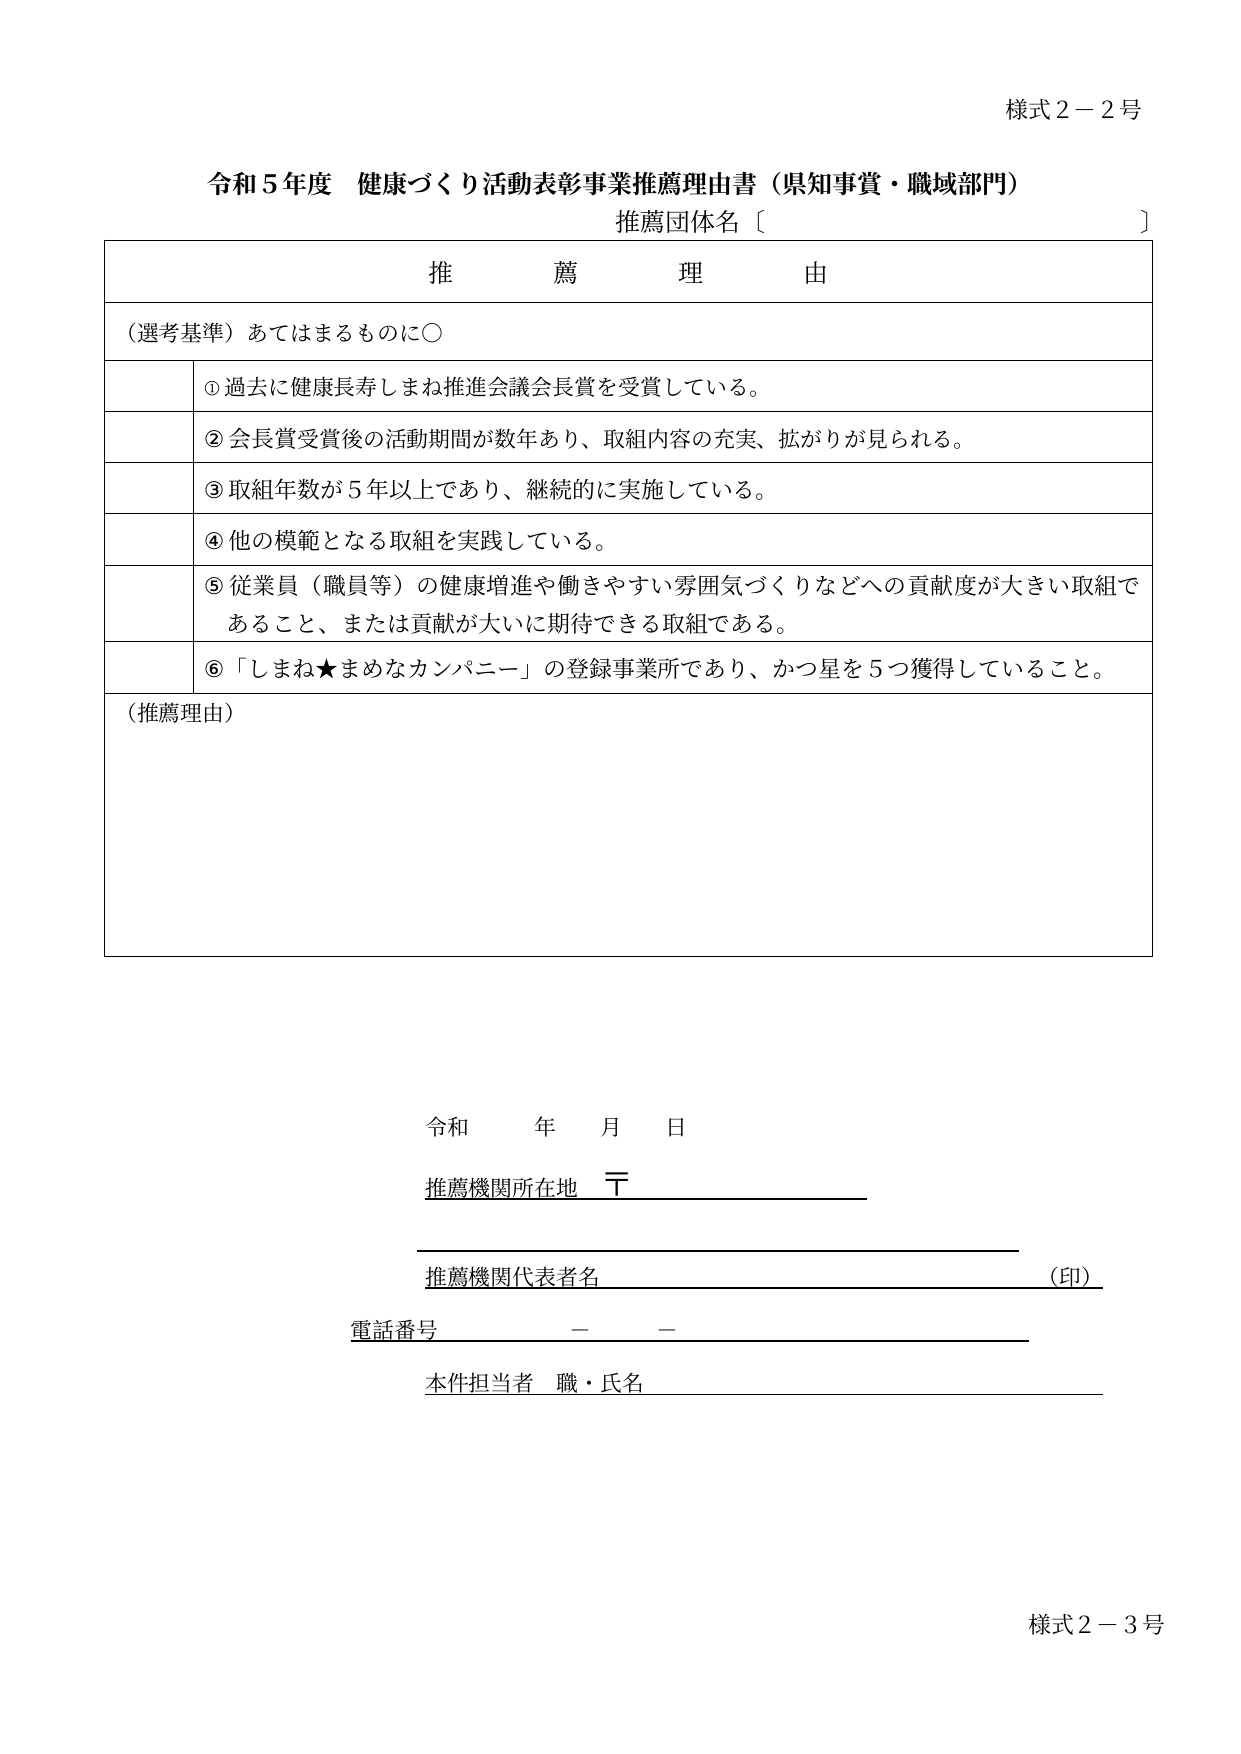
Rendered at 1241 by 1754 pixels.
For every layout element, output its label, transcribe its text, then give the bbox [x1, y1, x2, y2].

table_cell [105, 463, 193, 513]
table_cell （推薦理由） [105, 694, 1152, 956]
table_header 推 薦 理 由 [105, 241, 1152, 302]
text 推薦機関所在地 〒 [75, 1145, 1165, 1220]
table_cell [105, 642, 193, 693]
text 本件担当者 職・氏名 [75, 1364, 1165, 1401]
table_cell [105, 566, 193, 641]
text 推薦機関代表者名 （印） [75, 1257, 1165, 1295]
table_cell [105, 361, 193, 411]
table_cell ⑤従業員（職員等）の健康増進や働きやすい雰囲気づくりなどへの貢献度が大きい取組であること、または貢献が大いに期待できる取組である。 [194, 566, 1152, 641]
text 電話番号 － － [75, 1310, 1165, 1348]
table_cell [105, 412, 193, 462]
table_cell [105, 514, 193, 565]
text 令和５年度 健康づくり活動表彰事業推薦理由書（県知事賞・職域部門） [75, 164, 1165, 202]
text 様式２－２号 [75, 89, 1142, 127]
table_cell ④他の模範となる取組を実践している。 [194, 514, 1152, 565]
table_cell ③取組年数が５年以上であり、継続的に実施している。 [194, 463, 1152, 513]
table_cell ①過去に健康長寿しまね推進会議会長賞を受賞している。 [194, 361, 1152, 411]
text 令和 年 月 日 [75, 1107, 1165, 1145]
text 推薦団体名〔 〕 [75, 202, 1165, 239]
table_cell ②会長賞受賞後の活動期間が数年あり、取組内容の充実、拡がりが見られる。 [194, 412, 1152, 462]
table_cell ⑥「しまね★まめなカンパニー」の登録事業所であり、かつ星を５つ獲得していること。 [194, 642, 1152, 693]
text 様式２－３号 [75, 1604, 1165, 1642]
table_cell （選考基準）あてはまるものに○ [105, 303, 1152, 360]
